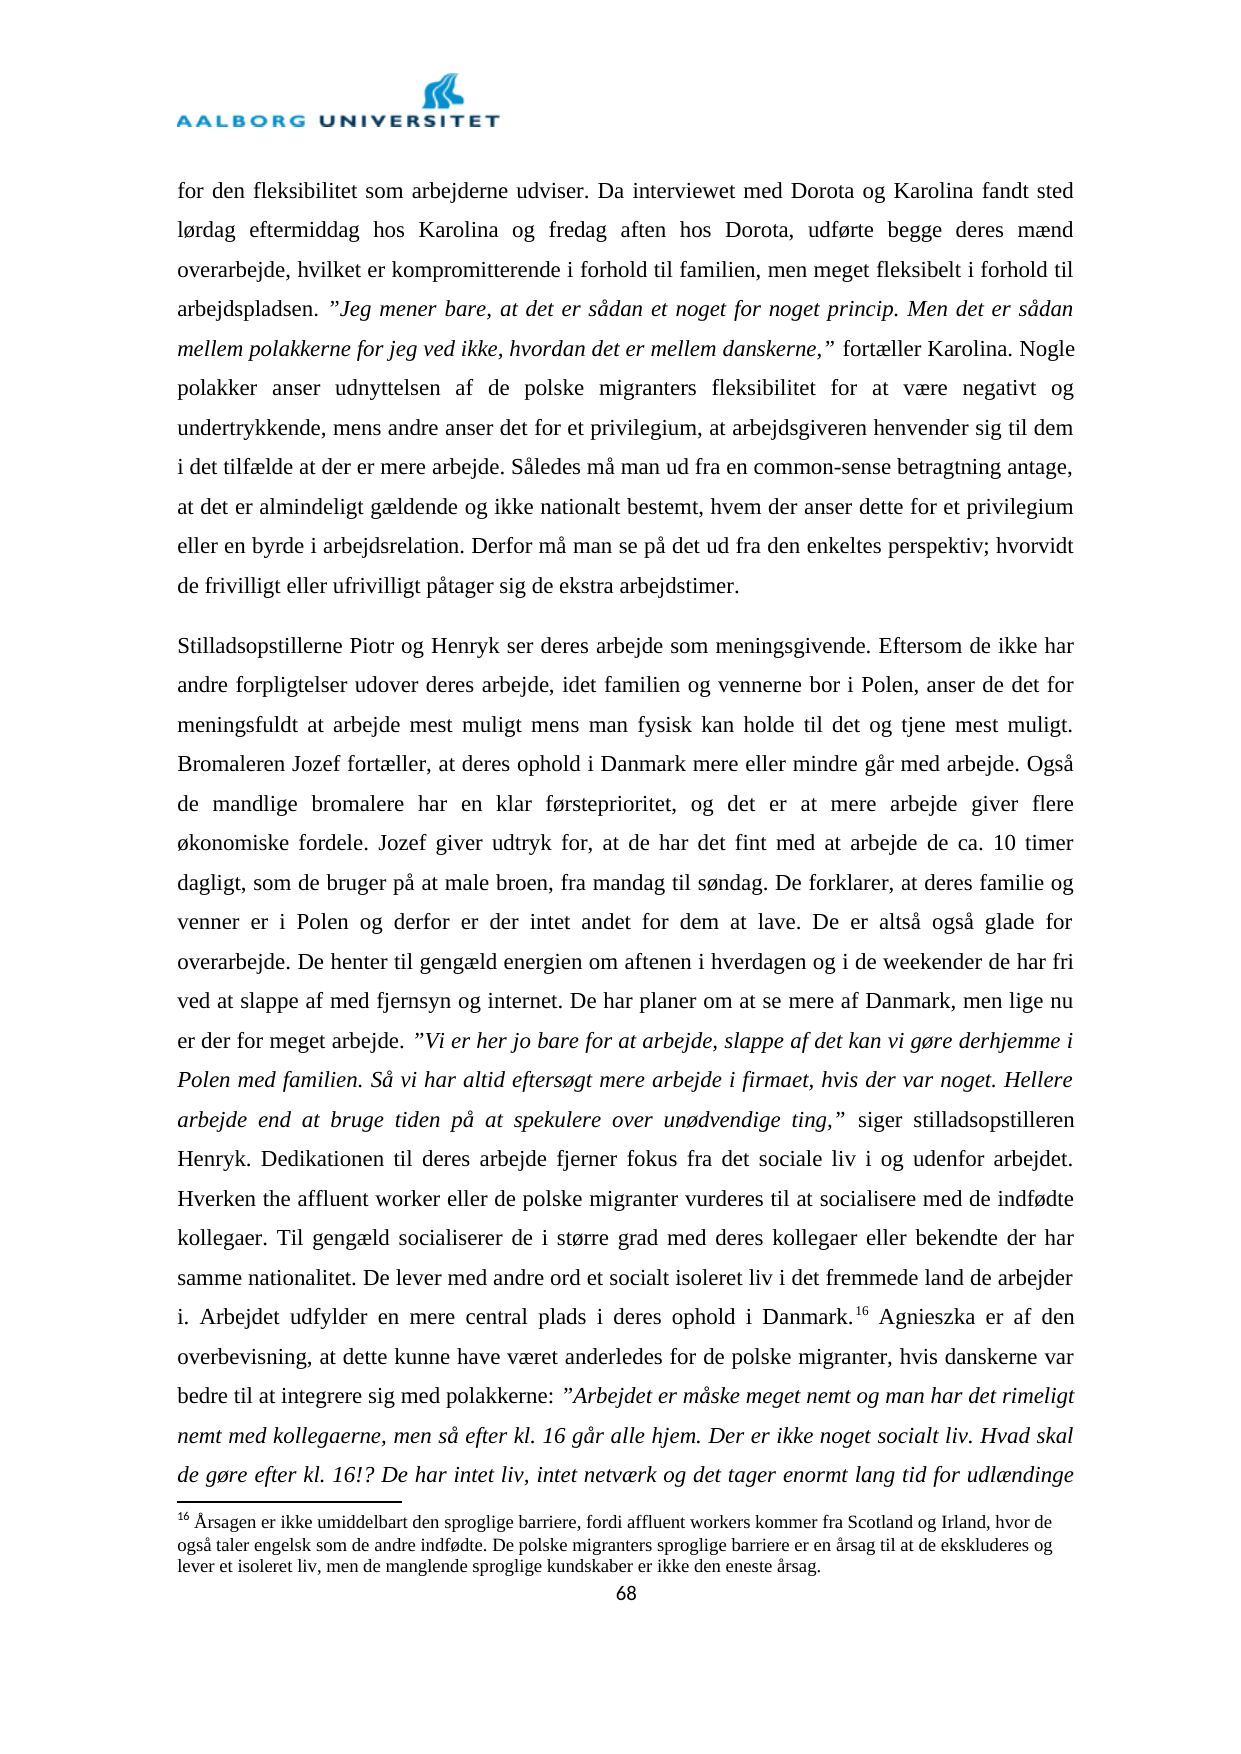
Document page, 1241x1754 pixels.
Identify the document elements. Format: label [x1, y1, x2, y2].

text [177, 177, 1075, 598]
picture [177, 73, 500, 127]
text [177, 632, 1075, 1487]
